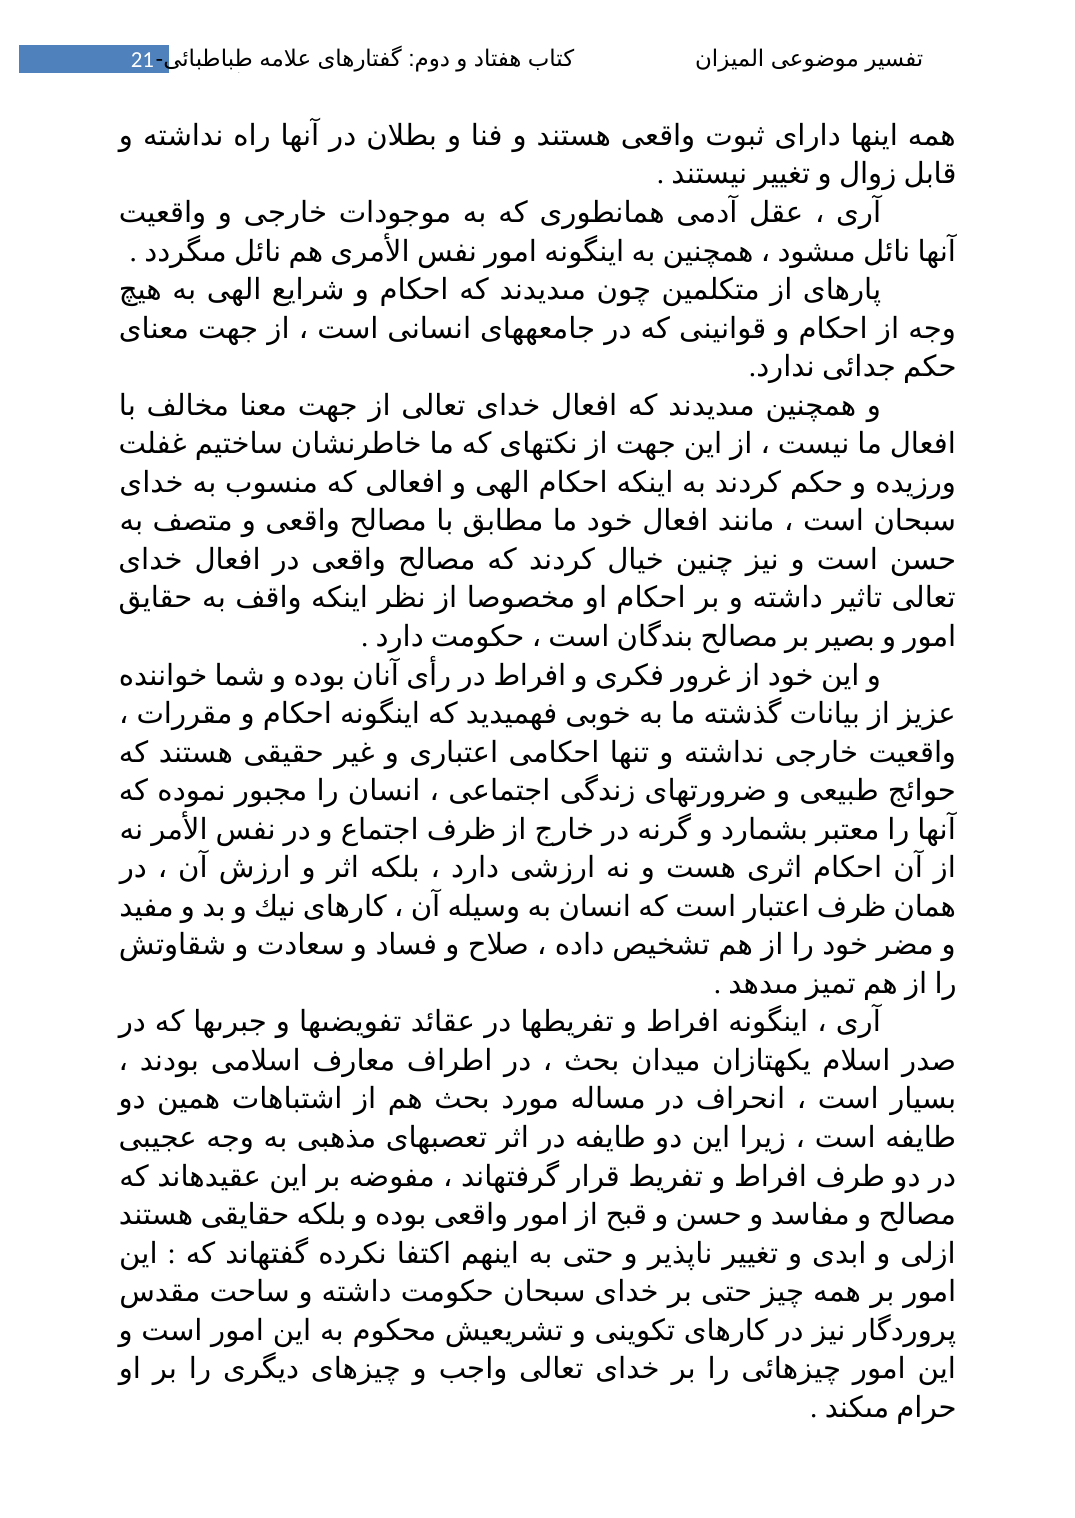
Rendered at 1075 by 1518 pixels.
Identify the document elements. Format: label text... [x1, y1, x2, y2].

text و همچنين مى‏ديدند كه افعال خداى تعالى از جهت معنا مخالف با افعال ما نيست ، از اين جهت از نكته‏اى كه ما خاطرنشان ساختيم غفلت ورزيده و حكم كردند به اينكه احكام الهى و افعالى كه منسوب به خداى سبحان است ، مانند افعال خود ما مطابق با مصالح واقعى و متصف به حسن است و نيز چنين خيال كردند كه مصالح واقعى در افعال خداى تعالى تاثير داشته و بر احكام او مخصوصا از نظر اينكه واقف به حقايق امور و بصير بر مصالح بندگان است ، حكومت دارد . [118, 388, 957, 653]
text پاره‏اى از متكلمين چون مى‏ديدند كه احكام و شرايع الهى به هيچ وجه از احكام و قوانينى كه در جامعه‏هاى انسانى است ، از جهت معناى حكم جدائى ندارد. [118, 272, 957, 383]
text و اين خود از غرور فكرى و افراط در رأى آنان بوده و شما خواننده عزيز از بيانات گذشته ما به خوبى فهميديد كه اينگونه احكام و مقررات ، واقعيت خارجى نداشته و تنها احكامى اعتبارى و غير حقيقى هستند كه حوائج طبيعى و ضرورت‏هاى زندگى اجتماعى ، انسان را مجبور نموده كه آنها را معتبر بشمارد و گرنه در خارج از ظرف اجتماع و در نفس الأمر نه از آن احكام اثرى هست و نه ارزشى دارد ، بلكه اثر و ارزش آن ، در همان ظرف اعتبار است كه انسان به وسيله آن ، كارهاى نيك و بد و مفيد و مضر خود را از هم تشخيص داده ، صلاح و فساد و سعادت و شقاوتش را از هم تميز مى‏دهد . [118, 658, 957, 999]
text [118, 118, 957, 190]
text آرى ، عقل آدمى همانطورى كه به موجودات خارجى و واقعيت آنها نائل مى‏شود ، همچنين به اينگونه امور نفس الأمرى هم نائل مى‏گردد . [118, 195, 957, 267]
text آرى ، اينگونه افراط و تفريطها در عقائد تفويضى‏ها و جبرى‏ها كه در صدر اسلام يكه‏تازان ميدان بحث ، در اطراف معارف اسلامى بودند ، بسيار است ، انحراف در مساله مورد بحث هم از اشتباهات همين دو طايفه است ، زيرا اين دو طايفه در اثر تعصب‏هاى مذهبى به وجه عجيبى در دو طرف افراط و تفريط قرار گرفته‏اند ، مفوضه بر اين عقيده‏اند كه مصالح و مفاسد و حسن و قبح از امور واقعى بوده و بلكه حقايقى هستند ازلى و ابدى و تغيير ناپذير و حتى به اينهم اكتفا نكرده گفته‏اند كه : اين امور بر همه چيز حتى بر خداى سبحان حكومت داشته و ساحت مقدس پروردگار نيز در كارهاى تكوينى و تشريعيش محكوم به اين امور است و اين امور چيزهائى را بر خداى تعالى واجب و چيزهاى ديگرى را بر او حرام مى‏كند . [118, 1004, 957, 1423]
